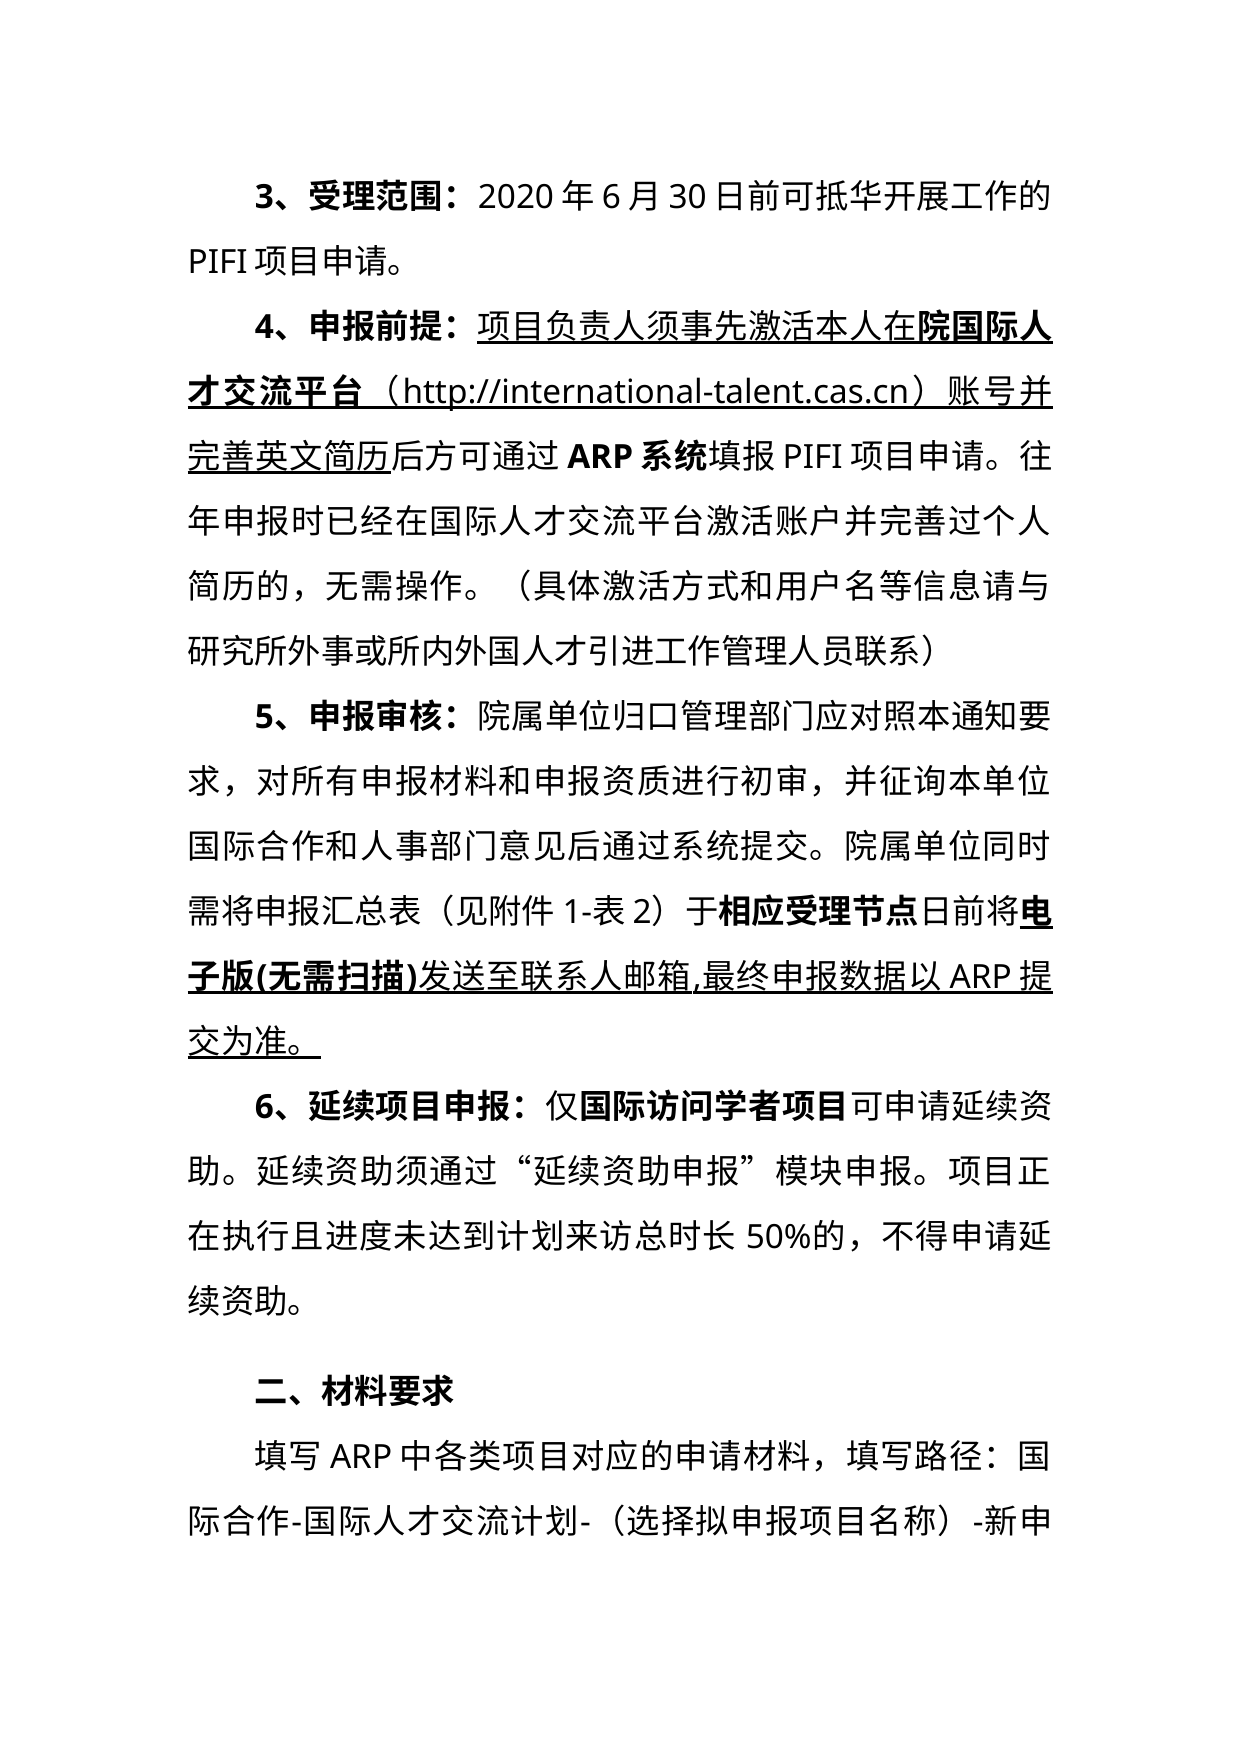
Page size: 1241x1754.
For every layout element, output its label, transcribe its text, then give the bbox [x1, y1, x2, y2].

text 5、申报审核：院属单位归口管理部门应对照本通知要求，对所有申报材料和申报资质进行初审，并征询本单位国际合作和人事部门意见后通过系统提交。院属单位同时需将申报汇总表（见附件1-表2）于相应受理节点日前将电子版(无需扫描)发送至联系人邮箱,最终申报数据以ARP提交为准。 [187, 992, 1053, 1072]
text 3、受理范围：2020年6月30日前可抵华开展工作的PIFI项目申请。 [187, 162, 1053, 292]
text 4、申报前提：项目负责人须事先激活本人在院国际人才交流平台（http://international-talent.cas.cn）账号并完善英文简历后方可通过ARP系统填报PIFI项目申请。往年申报时已经在国际人才交流平台激活账户并完善过个人简历的，无需操作。（具体激活方式和用户名等信息请与研究所外事或所内外国人才引进工作管理人员联系） [187, 407, 1053, 682]
text 二、材料要求 [187, 1357, 1053, 1422]
text 6、延续项目申报：仅国际访问学者项目可申请延续资助。延续资助须通过“延续资助申报”模块申报。项目正在执行且进度未达到计划来访总时长50%的，不得申请延续资助。 [187, 1072, 1053, 1332]
text 5、申报审核：院属单位归口管理部门应对照本通知要求，对所有申报材料和申报资质进行初审，并征询本单位国际合作和人事部门意见后通过系统提交。院属单位同时需将申报汇总表（见附件1-表2）于相应受理节点日前将电子版(无需扫描)发送至联系人邮箱,最终申报数据以ARP提交为准。 [187, 682, 1053, 991]
text 4、申报前提：项目负责人须事先激活本人在院国际人才交流平台（http://international-talent.cas.cn）账号并完善英文简历后方可通过ARP系统填报PIFI项目申请。往年申报时已经在国际人才交流平台激活账户并完善过个人简历的，无需操作。（具体激活方式和用户名等信息请与研究所外事或所内外国人才引进工作管理人员联系） [187, 292, 1053, 406]
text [187, 1422, 1053, 1552]
